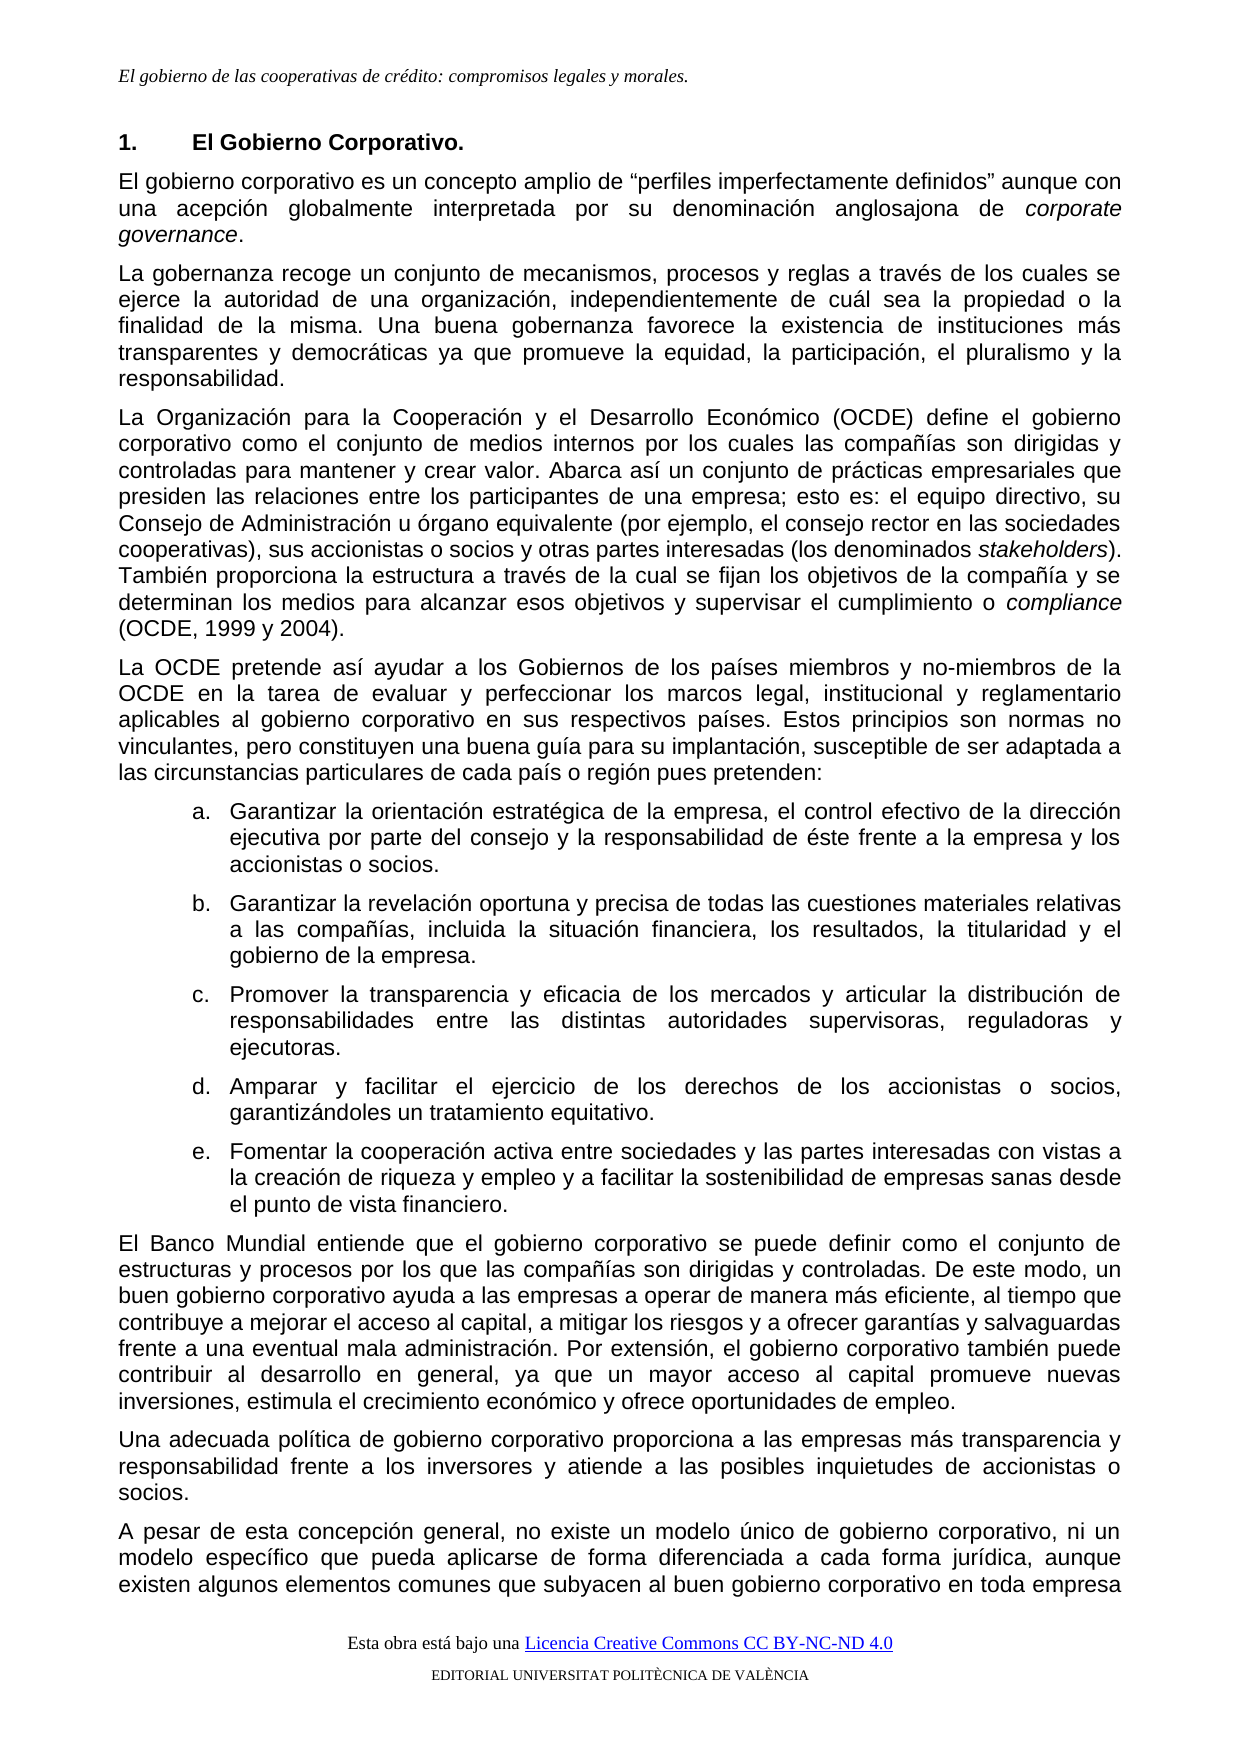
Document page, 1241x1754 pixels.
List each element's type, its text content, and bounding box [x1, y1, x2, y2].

list Fomentar la cooperación activa entre sociedades y las partes interesadas con vistas a la creación de riqueza y empleo y a facilitar la sostenibilidad de empresas sanas desde el punto de vista financiero. [192, 1138, 1122, 1217]
list Garantizar la revelación oportuna y precisa de todas las cuestiones materiales relativas a las compañías, incluida la situación financiera, los resultados, la titularidad y el gobierno de la empresa. [192, 889, 1122, 969]
list Garantizar la orientación estratégica de la empresa, el control efectivo de la dirección ejecutiva por parte del consejo y la responsabilidad de éste frente a la empresa y los accionistas o socios. [192, 798, 1122, 877]
text La Organización para la Cooperación y el Desarrollo Económico (OCDE) define el gobierno corporativo como el conjunto de medios internos por los cuales las compañías son dirigidas y controladas para mantener y crear valor. Abarca así un conjunto de prácticas empresariales que presiden las relaciones entre los participantes de una empresa; esto es: el equipo directivo, su Consejo de Administración u órgano equivalente (por ejemplo, el consejo rector en las sociedades cooperativas), sus accionistas o socios y otras partes interesadas (los denominados stakeholders). También proporciona la estructura a través de la cual se fijan los objetivos de la compañía y se determinan los medios para alcanzar esos objetivos y supervisar el cumplimiento o compliance (OCDE, 1999 y 2004). [118, 404, 1122, 641]
text Una adecuada política de gobierno corporativo proporciona a las empresas más transparencia y responsabilidad frente a los inversores y atiende a las posibles inquietudes de accionistas o socios. [118, 1426, 1122, 1506]
text El Banco Mundial entiende que el gobierno corporativo se puede definir como el conjunto de estructuras y procesos por los que las compañías son dirigidas y controladas. De este modo, un buen gobierno corporativo ayuda a las empresas a operar de manera más eficiente, al tiempo que contribuye a mejorar el acceso al capital, a mitigar los riesgos y a ofrecer garantías y salvaguardas frente a una eventual mala administración. Por extensión, el gobierno corporativo también puede contribuir al desarrollo en general, ya que un mayor acceso al capital promueve nuevas inversiones, estimula el crecimiento económico y ofrece oportunidades de empleo. [118, 1229, 1122, 1414]
list Promover la transparencia y eficacia de los mercados y articular la distribución de responsabilidades entre las distintas autoridades supervisoras, reguladoras y ejecutoras. [192, 981, 1122, 1060]
text La gobernanza recoge un conjunto de mecanismos, procesos y reglas a través de los cuales se ejerce la autoridad de una organización, independientemente de cuál sea la propiedad o la finalidad de la misma. Una buena gobernanza favorece la existencia de instituciones más transparentes y democráticas ya que promueve la equidad, la participación, el pluralismo y la responsabilidad. [118, 260, 1122, 392]
text La OCDE pretende así ayudar a los Gobiernos de los países miembros y no-miembros de la OCDE en la tarea de evaluar y perfeccionar los marcos legal, institucional y reglamentario aplicables al gobierno corporativo en sus respectivos países. Estos principios son normas no vinculantes, pero constituyen una buena guía para su implantación, susceptible de ser adaptada a las circunstancias particulares de cada país o región pues pretenden: [118, 654, 1122, 786]
list Amparar y facilitar el ejercicio de los derechos de los accionistas o socios, garantizándoles un tratamiento equitativo. [192, 1073, 1122, 1125]
text El gobierno corporativo es un concepto amplio de “perfiles imperfectamente definidos” aunque con una acepción globalmente interpretada por su denominación anglosajona de corporate governance. [118, 168, 1122, 247]
list El Gobierno Corporativo. [118, 129, 1122, 156]
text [118, 1518, 1122, 1597]
